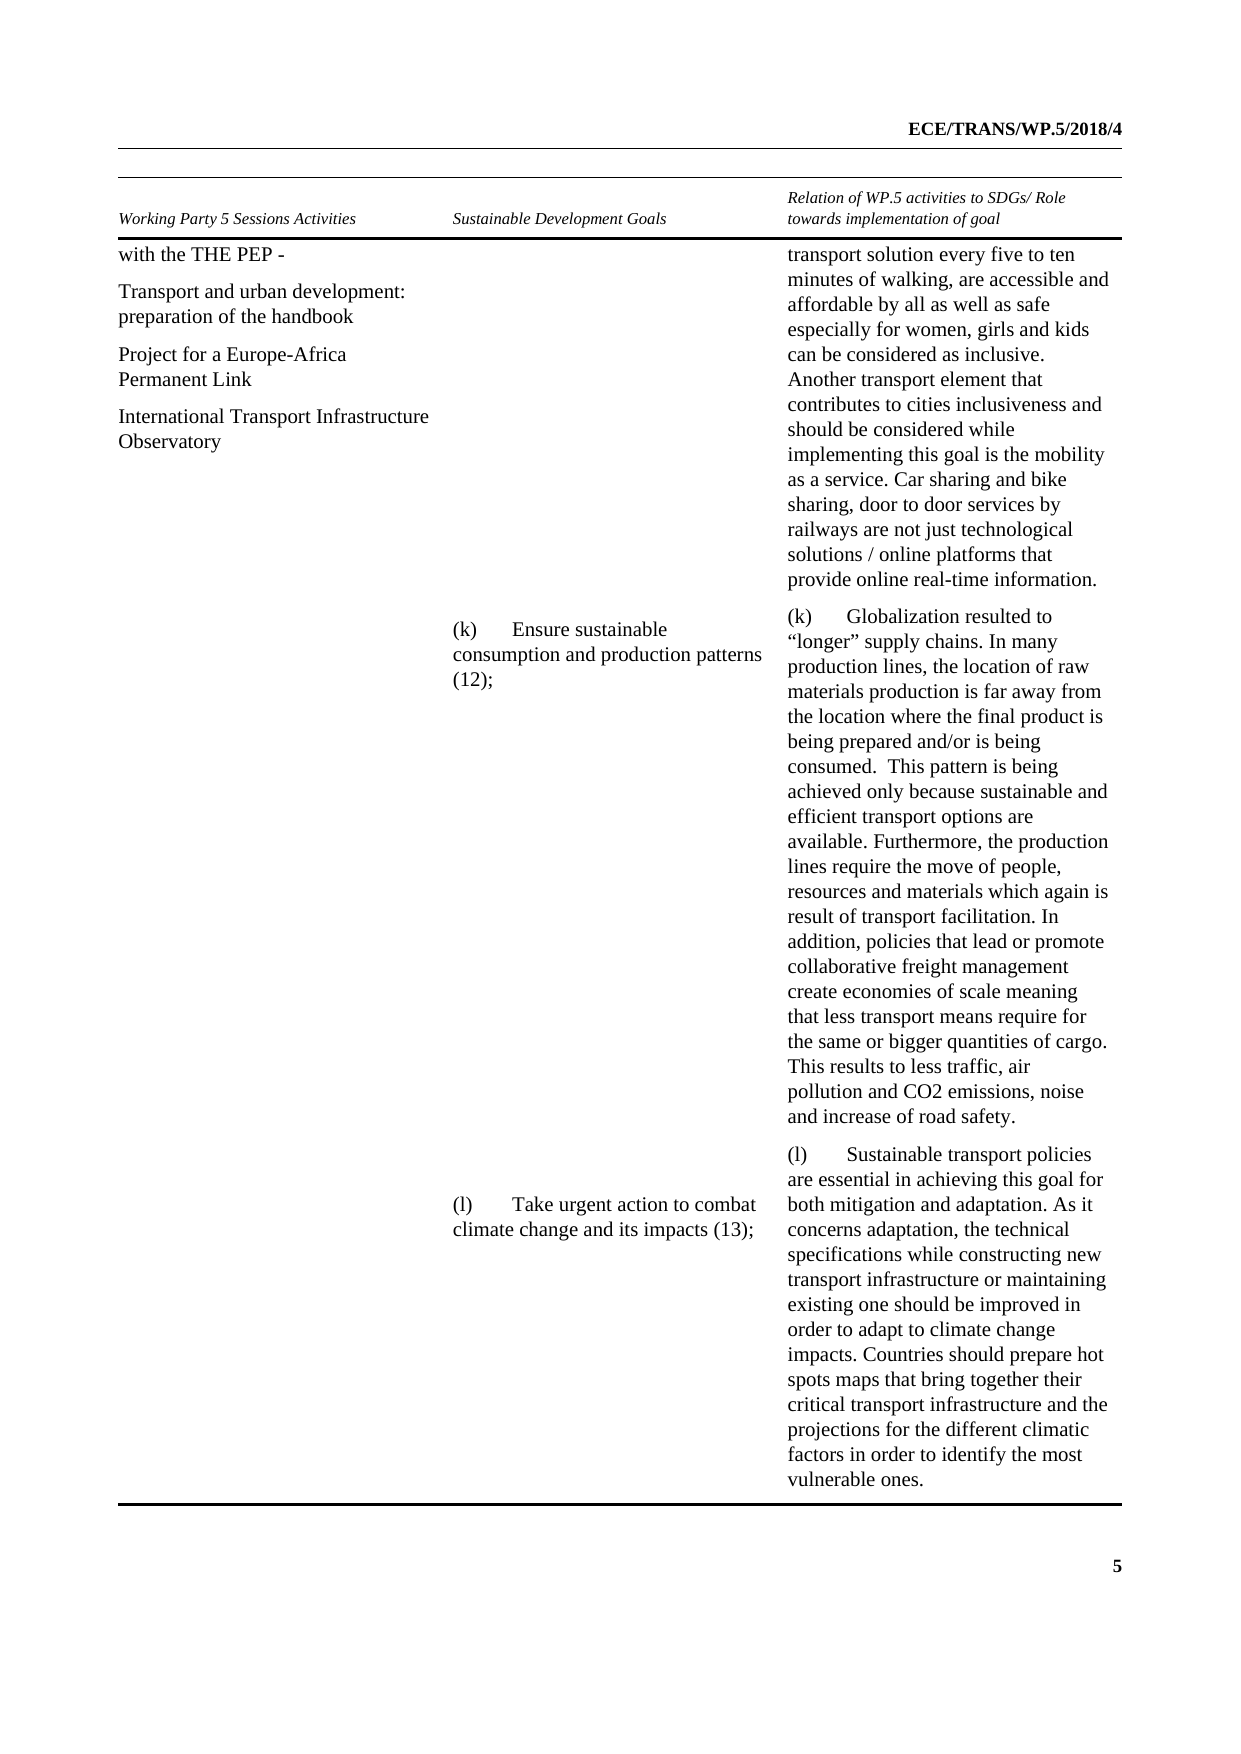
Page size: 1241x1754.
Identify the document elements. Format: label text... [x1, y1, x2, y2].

table_header Working Party 5 Sessions Activities [118, 178, 453, 237]
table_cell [118, 240, 453, 1503]
table_header Sustainable Development Goals [453, 178, 787, 237]
table_header Relation of WP.5 activities to SDGs/ Role towards implementation of goal [788, 178, 1122, 237]
